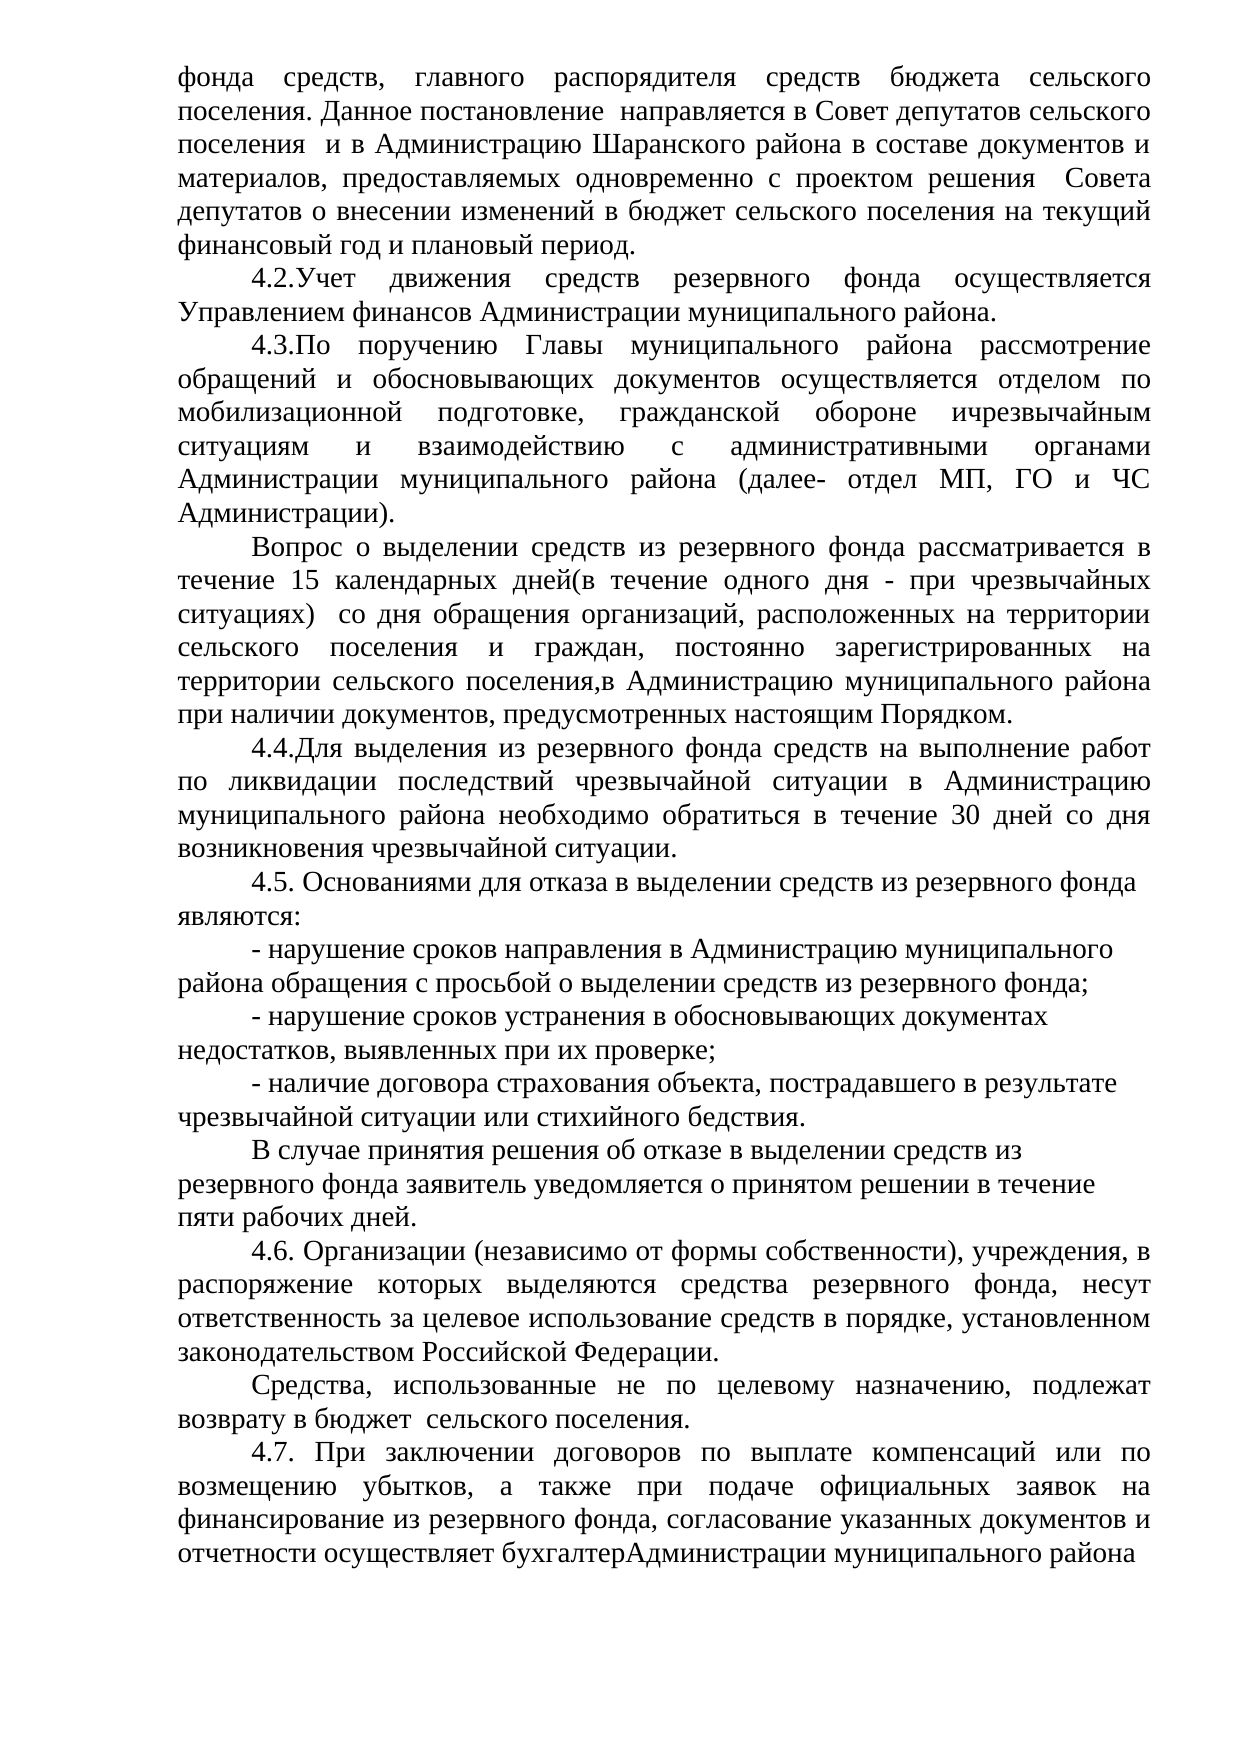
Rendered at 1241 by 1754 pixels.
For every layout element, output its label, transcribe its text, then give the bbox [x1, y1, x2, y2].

text 4.5. Основаниями для отказа в выделении средств из резервного фонда являются: [177, 864, 1152, 931]
text 4.6. Организации (независимо от формы собственности), учреждения, в распоряжение которых выделяются средства резервного фонда, несут ответственность за целевое использование средств в порядке, установленном законодательством Российской Федерации. [177, 1233, 1152, 1367]
text 4.3.По поручению Главы муниципального района рассмотрение обращений и обосновывающих документов осуществляется отделом по мобилизационной подготовке, гражданской обороне ичрезвычайным ситуациям и взаимодействию с административными органами Администрации муниципального района (далее- отдел МП, ГО и ЧС Администрации). [177, 327, 1152, 529]
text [177, 59, 1152, 260]
text 4.2.Учет движения средств резервного фонда осуществляется Управлением финансов Администрации муниципального района. [177, 260, 1152, 327]
text В случае принятия решения об отказе в выделении средств из резервного фонда заявитель уведомляется о принятом решении в течение пяти рабочих дней. [177, 1132, 1152, 1233]
text Средства, использованные не по целевому назначению, подлежат возврату в бюджет сельского поселения. [177, 1367, 1152, 1434]
text - нарушение сроков направления в Администрацию муниципального района обращения с просьбой о выделении средств из резервного фонда; [177, 931, 1152, 998]
text - нарушение сроков устранения в обосновывающих документах недостатков, выявленных при их проверке; [177, 998, 1152, 1065]
text - наличие договора страхования объекта, пострадавшего в результате чрезвычайной ситуации или стихийного бедствия. [177, 1065, 1152, 1132]
text Вопрос о выделении средств из резервного фонда рассматривается в течение 15 календарных дней(в течение одного дня - при чрезвычайных ситуациях) со дня обращения организаций, расположенных на территории сельского поселения и граждан, постоянно зарегистрированных на территории сельского поселения,в Администрацию муниципального района при наличии документов, предусмотренных настоящим Порядком. [177, 529, 1152, 730]
text 4.4.Для выделения из резервного фонда средств на выполнение работ по ликвидации последствий чрезвычайной ситуации в Администрацию муниципального района необходимо обратиться в течение 30 дней со дня возникновения чрезвычайной ситуации. [177, 730, 1152, 864]
text 4.7. При заключении договоров по выплате компенсаций или по возмещению убытков, а также при подаче официальных заявок на финансирование из резервного фонда, согласование указанных документов и отчетности осуществляет бухгалтерАдминистрации муниципального района [177, 1434, 1152, 1568]
